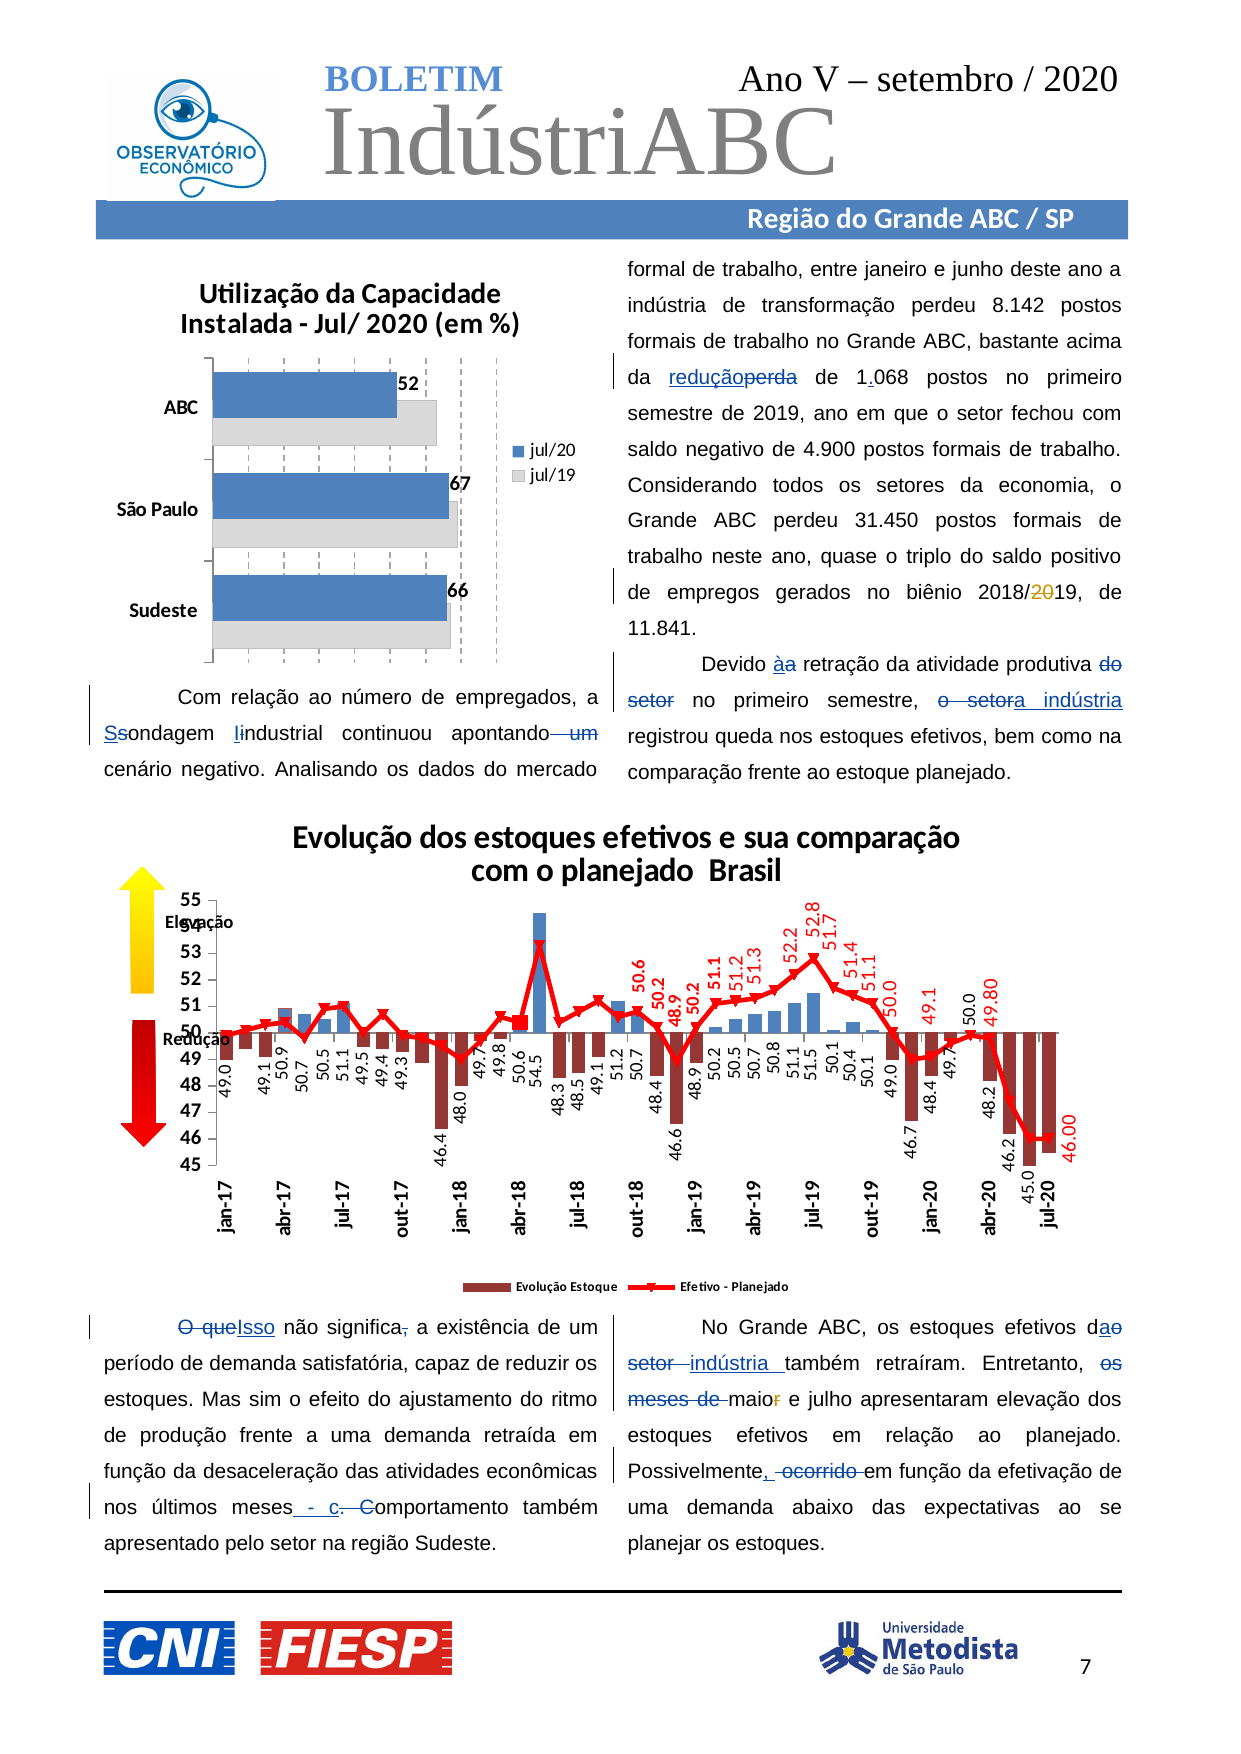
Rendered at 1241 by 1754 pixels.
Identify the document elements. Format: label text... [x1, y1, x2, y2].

text Devido retração da atividade produtiva no primeiro semestre, registrou queda nos estoques efetivos, bem como na comparação frente ao estoque planejado. [627, 652, 1122, 784]
picture [260, 1621, 452, 1675]
picture [106, 73, 276, 201]
text Com relação ao número de empregados, a ondagem ndustrial continuou apontando cenário negativo. Analisando os dados do mercado formal de trabalho, entre janeiro e junho deste ano a indústria de transformação perdeu 8.142 postos formais de trabalho no Grande ABC, bastante acima da de 1068 postos no primeiro semestre de 2019, ano em que o setor fechou com saldo negativo de 4.900 postos formais de trabalho. Considerando todos os setores da economia, o Grande ABC perdeu 31.450 postos formais de trabalho neste ano, quase o triplo do saldo positivo de empregos gerados no biênio 2018/19, de 11.841. [627, 257, 1122, 640]
text No Grande ABC, os estoques efetivos d também retraíram. Entretanto, maio e julho apresentaram elevação dos estoques efetivos em relação ao planejado. Possivelmenteem função da efetivação de uma demanda abaixo das expectativas ao se planejar os estoques. [627, 1315, 1122, 1554]
picture [819, 1621, 1018, 1675]
text Com relação ao número de empregados, a ondagem ndustrial continuou apontando cenário negativo. Analisando os dados do mercado formal de trabalho, entre janeiro e junho deste ano a indústria de transformação perdeu 8.142 postos formais de trabalho no Grande ABC, bastante acima da de 1068 postos no primeiro semestre de 2019, ano em que o setor fechou com saldo negativo de 4.900 postos formais de trabalho. Considerando todos os setores da economia, o Grande ABC perdeu 31.450 postos formais de trabalho neste ano, quase o triplo do saldo positivo de empregos gerados no biênio 2018/19, de 11.841. [103, 685, 598, 781]
picture [103, 1621, 235, 1675]
text não significa a existência de um período de demanda satisfatória, capaz de reduzir os estoques. Mas sim o efeito do ajustamento do ritmo de produção frente a uma demanda retraída em função da desaceleração das atividades econômicas nos últimos mesesomportamento também apresentado pelo setor na região Sudeste. [103, 1315, 598, 1554]
